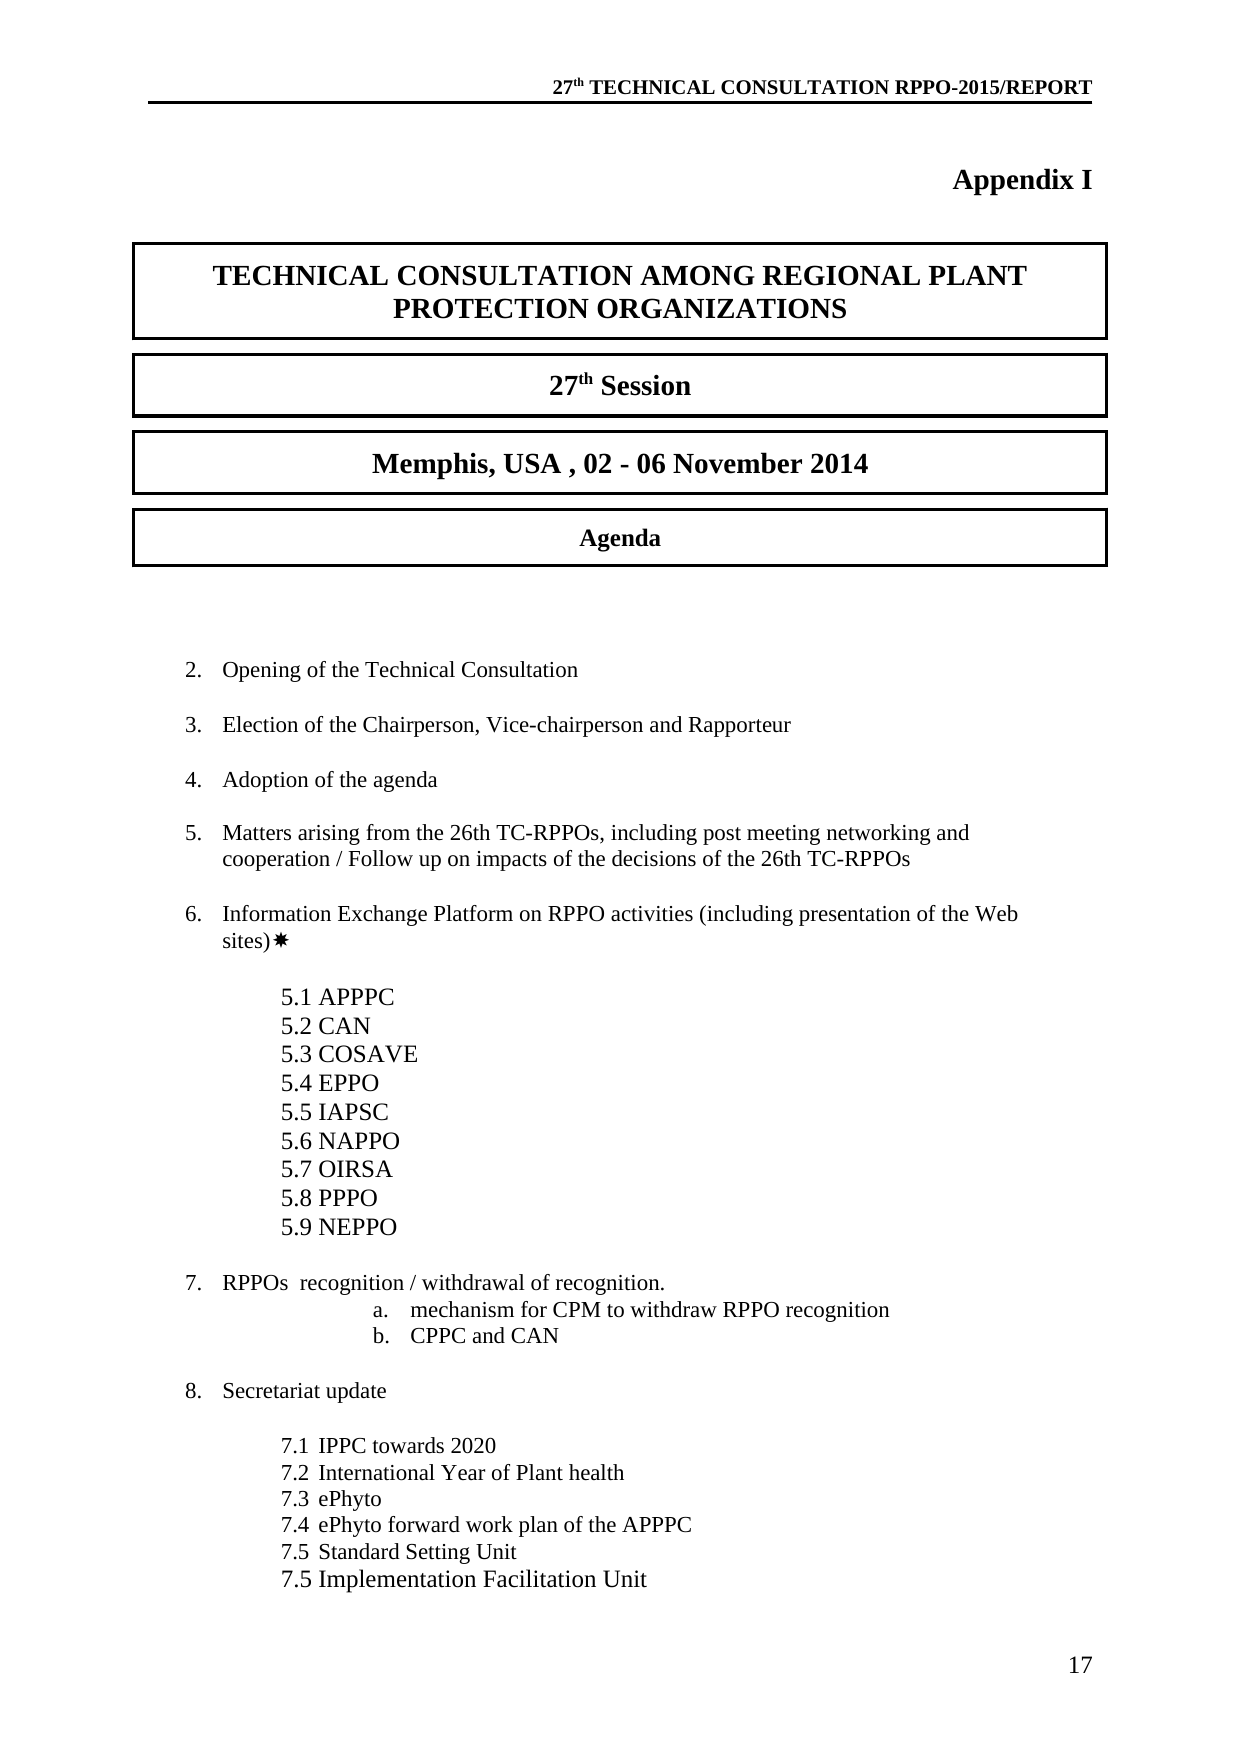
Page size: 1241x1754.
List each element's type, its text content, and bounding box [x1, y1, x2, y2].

text Appendix I [148, 162, 1092, 196]
text 5.6 NAPPO [281, 1126, 1092, 1154]
list ePhyto forward work plan of the APPPC [281, 1511, 1092, 1538]
text 5.4 EPPO [281, 1068, 1092, 1097]
list mechanism for CPM to withdraw RPPO recognition [373, 1296, 1092, 1322]
list CPPC and CAN [373, 1322, 1092, 1348]
text 5.9 NEPPO [281, 1212, 1092, 1241]
list ePhyto [281, 1485, 1092, 1511]
list IPPC towards 2020 [281, 1432, 1092, 1459]
text 5.1 APPPC [281, 982, 1092, 1011]
text 5.2 CAN [281, 1011, 1092, 1039]
text 7.5 Implementation Facilitation Unit [206, 1564, 1092, 1593]
list RPPOs recognition / withdrawal of recognition. [185, 1269, 1092, 1296]
text 5.3 COSAVE [281, 1039, 1092, 1068]
list International Year of Plant health [281, 1459, 1092, 1485]
list Opening of the Technical Consultation [185, 656, 1092, 682]
text 5.8 PPPO [281, 1183, 1092, 1212]
list Adoption of the agenda [185, 766, 1092, 793]
text 5.5 IAPSC [281, 1097, 1092, 1126]
text 27th Session [135, 356, 1105, 414]
list Election of the Chairperson, Vice-chairperson and Rapporteur [185, 711, 1092, 738]
text 5.7 OIRSA [281, 1154, 1092, 1183]
list Information Exchange Platform on RPPO activities (including presentation of the Web sites) [185, 901, 1092, 953]
text Memphis, USA , 02 - 06 November 2014 [135, 433, 1105, 492]
text TECHNICAL CONSULTATION AMONG REGIONAL PLANT PROTECTION ORGANIZATIONS [135, 245, 1105, 337]
list Standard Setting Unit [281, 1538, 1092, 1564]
text Agenda [135, 511, 1105, 564]
list Secretariat update [185, 1377, 1092, 1404]
list Matters arising from the 26th TC-RPPOs, including post meeting networking and cooperation / Follow up on impacts of the decisions of the 26th TC-RPPOs [185, 819, 1092, 872]
